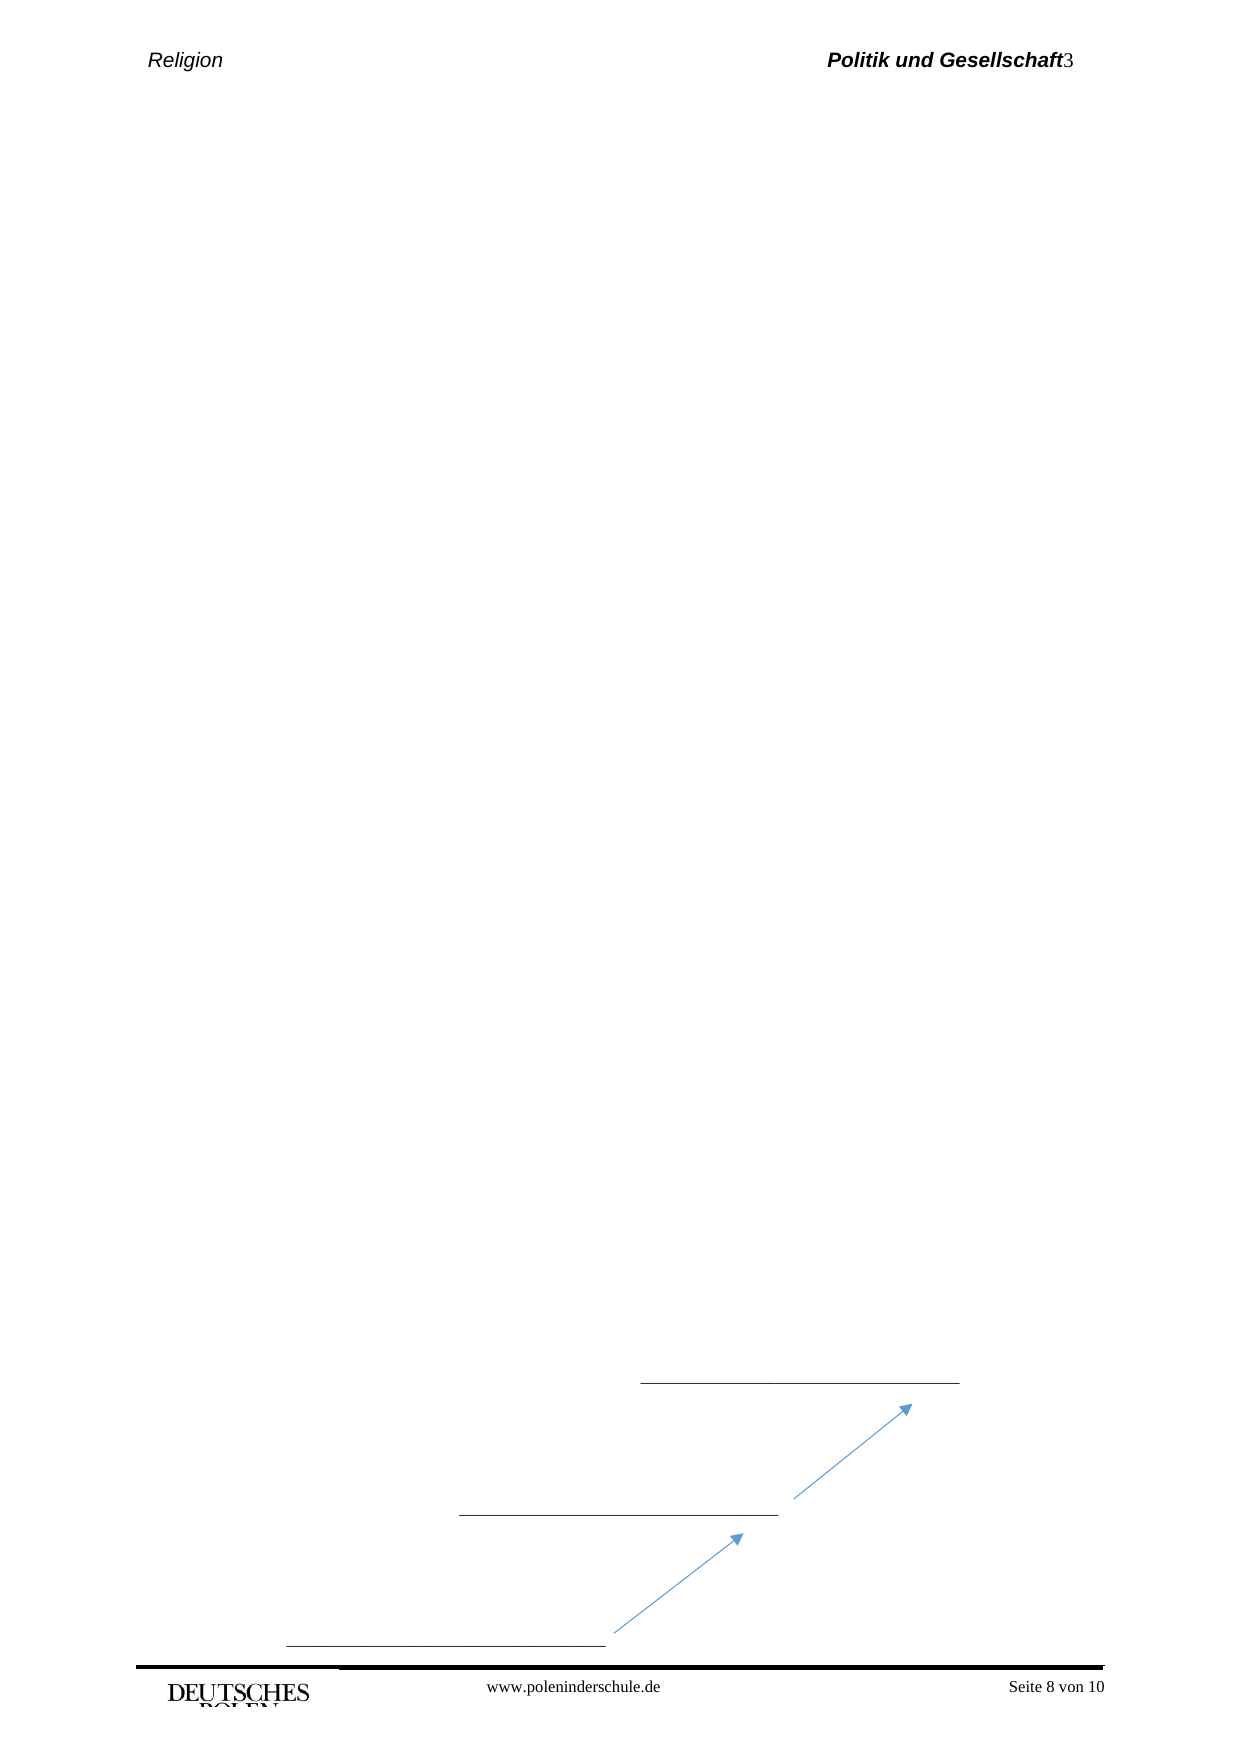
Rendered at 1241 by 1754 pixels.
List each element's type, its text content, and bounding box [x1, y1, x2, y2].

text _________________________ [142, 1360, 1098, 1386]
picture [135, 1669, 339, 1707]
text _________________________ [142, 1623, 1098, 1650]
text _________________________ [142, 1492, 1098, 1518]
